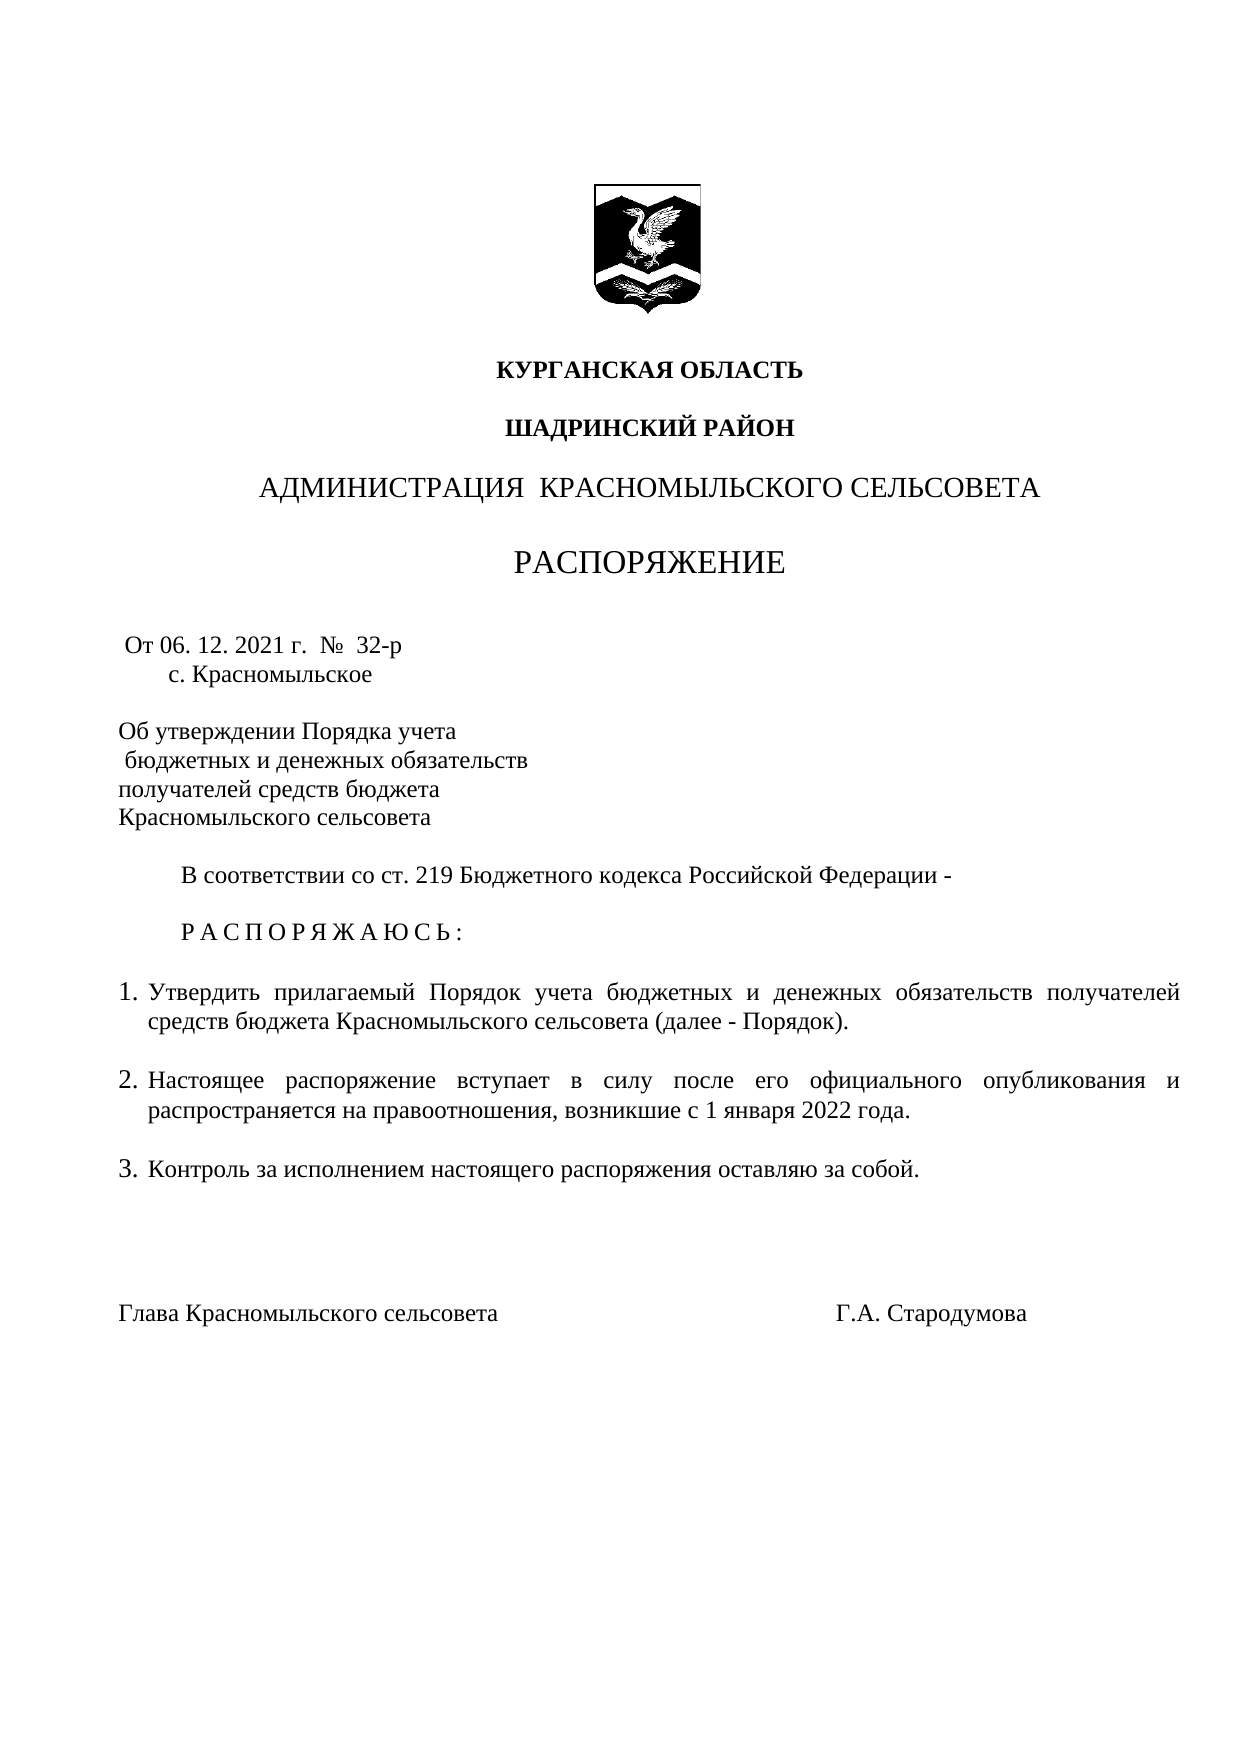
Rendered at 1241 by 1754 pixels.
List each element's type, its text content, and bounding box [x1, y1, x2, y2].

subtitle КУРГАНСКАЯ ОБЛАСТЬ [118, 355, 1181, 384]
text От 06. 12. 2021 г. № 32-р [118, 630, 1181, 659]
text Об утверждении Порядка учета [118, 716, 1181, 745]
text Красномыльского сельсовета [118, 802, 1181, 831]
list Утвердить прилагаемый Порядок учета бюджетных и денежных обязательств получателей средств бюджета Красномыльского сельсовета (далее - Порядок). [118, 975, 1181, 1035]
picture [594, 184, 701, 316]
subtitle ШАДРИНСКИЙ РАЙОН [118, 413, 1181, 441]
text РАСПОРЯЖАЮСЬ: [118, 917, 1181, 946]
list Настоящее распоряжение вступает в силу после его официального опубликования и распространяется на правоотношения, возникшие с 1 января 2022 года. [118, 1064, 1181, 1123]
text Глава Красномыльского сельсовета Г.А. Стародумова [118, 1298, 1181, 1327]
text В соответствии со ст. 219 Бюджетного кодекса Российской Федерации - [118, 860, 1181, 889]
text с. Красномыльское [118, 659, 1181, 687]
list Контроль за исполнением настоящего распоряжения оставляю за собой. [118, 1152, 1181, 1183]
text РАСПОРЯЖЕНИЕ [118, 542, 1181, 580]
text бюджетных и денежных обязательств получателей средств бюджета [118, 745, 1181, 802]
subtitle АДМИНИСТРАЦИЯ КРАСНОМЫЛЬСКОГО СЕЛЬСОВЕТА [118, 470, 1181, 504]
